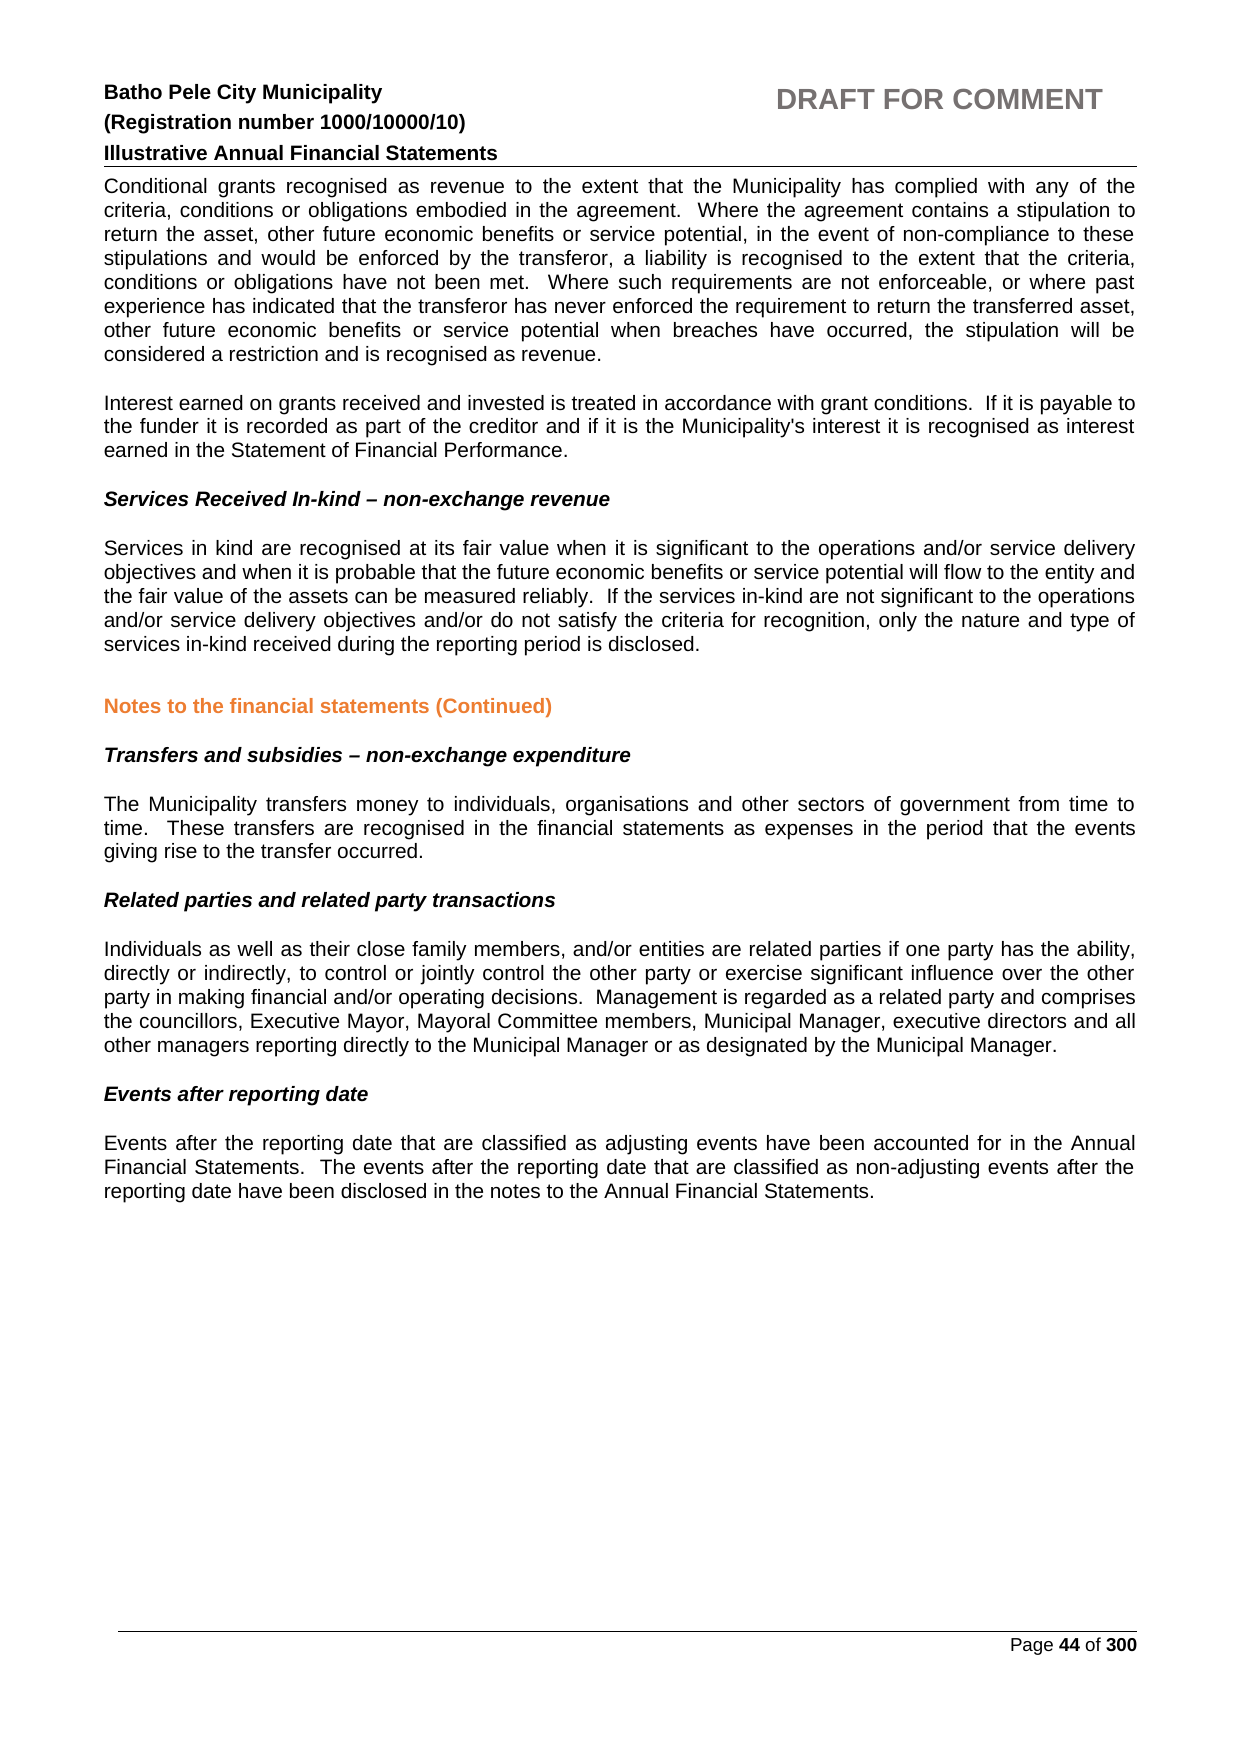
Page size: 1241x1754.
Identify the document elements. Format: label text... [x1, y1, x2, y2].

text Conditional grants recognised as revenue to the extent that the Municipality has complied with any of the criteria, conditions or obligations embodied in the agreement. Where the agreement contains a stipulation to return the asset, other future economic benefits or service potential, in the event of non-compliance to these stipulations and would be enforced by the transferor, a liability is recognised to the extent that the criteria, conditions or obligations have not been met. Where such requirements are not enforceable, or where past experience has indicated that the transferor has never enforced the requirement to return the transferred asset, other future economic benefits or service potential when breaches have occurred, the stipulation will be considered a restriction and is recognised as revenue. [103, 174, 1137, 365]
text Interest earned on grants received and invested is treated in accordance with grant conditions. If it is payable to the funder it is recorded as part of the creditor and if it is the Municipality's interest it is recognised as interest earned in the Statement of Financial Performance. [103, 390, 1137, 462]
text Services in kind are recognised at its fair value when it is significant to the operations and/or service delivery objectives and when it is probable that the future economic benefits or service potential will flow to the entity and the fair value of the assets can be measured reliably. If the services in-kind are not significant to the operations and/or service delivery objectives and/or do not satisfy the criteria for recognition, only the nature and type of services in-kind received during the reporting period is disclosed. [103, 536, 1137, 656]
text Events after reporting date [103, 1082, 1137, 1106]
text Services Received In-kind – non-exchange revenue [103, 487, 1137, 511]
text Notes to the financial statements (Continued) [103, 693, 1137, 717]
text Individuals as well as their close family members, and/or entities are related parties if one party has the ability, directly or indirectly, to control or jointly control the other party or exercise significant influence over the other party in making financial and/or operating decisions. Management is regarded as a related party and comprises the councillors, Executive Mayor, Mayoral Committee members, Municipal Manager, executive directors and all other managers reporting directly to the Municipal Manager or as designated by the Municipal Manager. [103, 937, 1137, 1057]
text Transfers and subsidies – non-exchange expenditure [103, 742, 1137, 766]
text Related parties and related party transactions [103, 888, 1137, 912]
text Events after the reporting date that are classified as adjusting events have been accounted for in the Annual Financial Statements. The events after the reporting date that are classified as non-adjusting events after the reporting date have been disclosed in the notes to the Annual Financial Statements. [103, 1131, 1137, 1203]
text The Municipality transfers money to individuals, organisations and other sectors of government from time to time. These transfers are recognised in the financial statements as expenses in the period that the events giving rise to the transfer occurred. [103, 791, 1137, 863]
